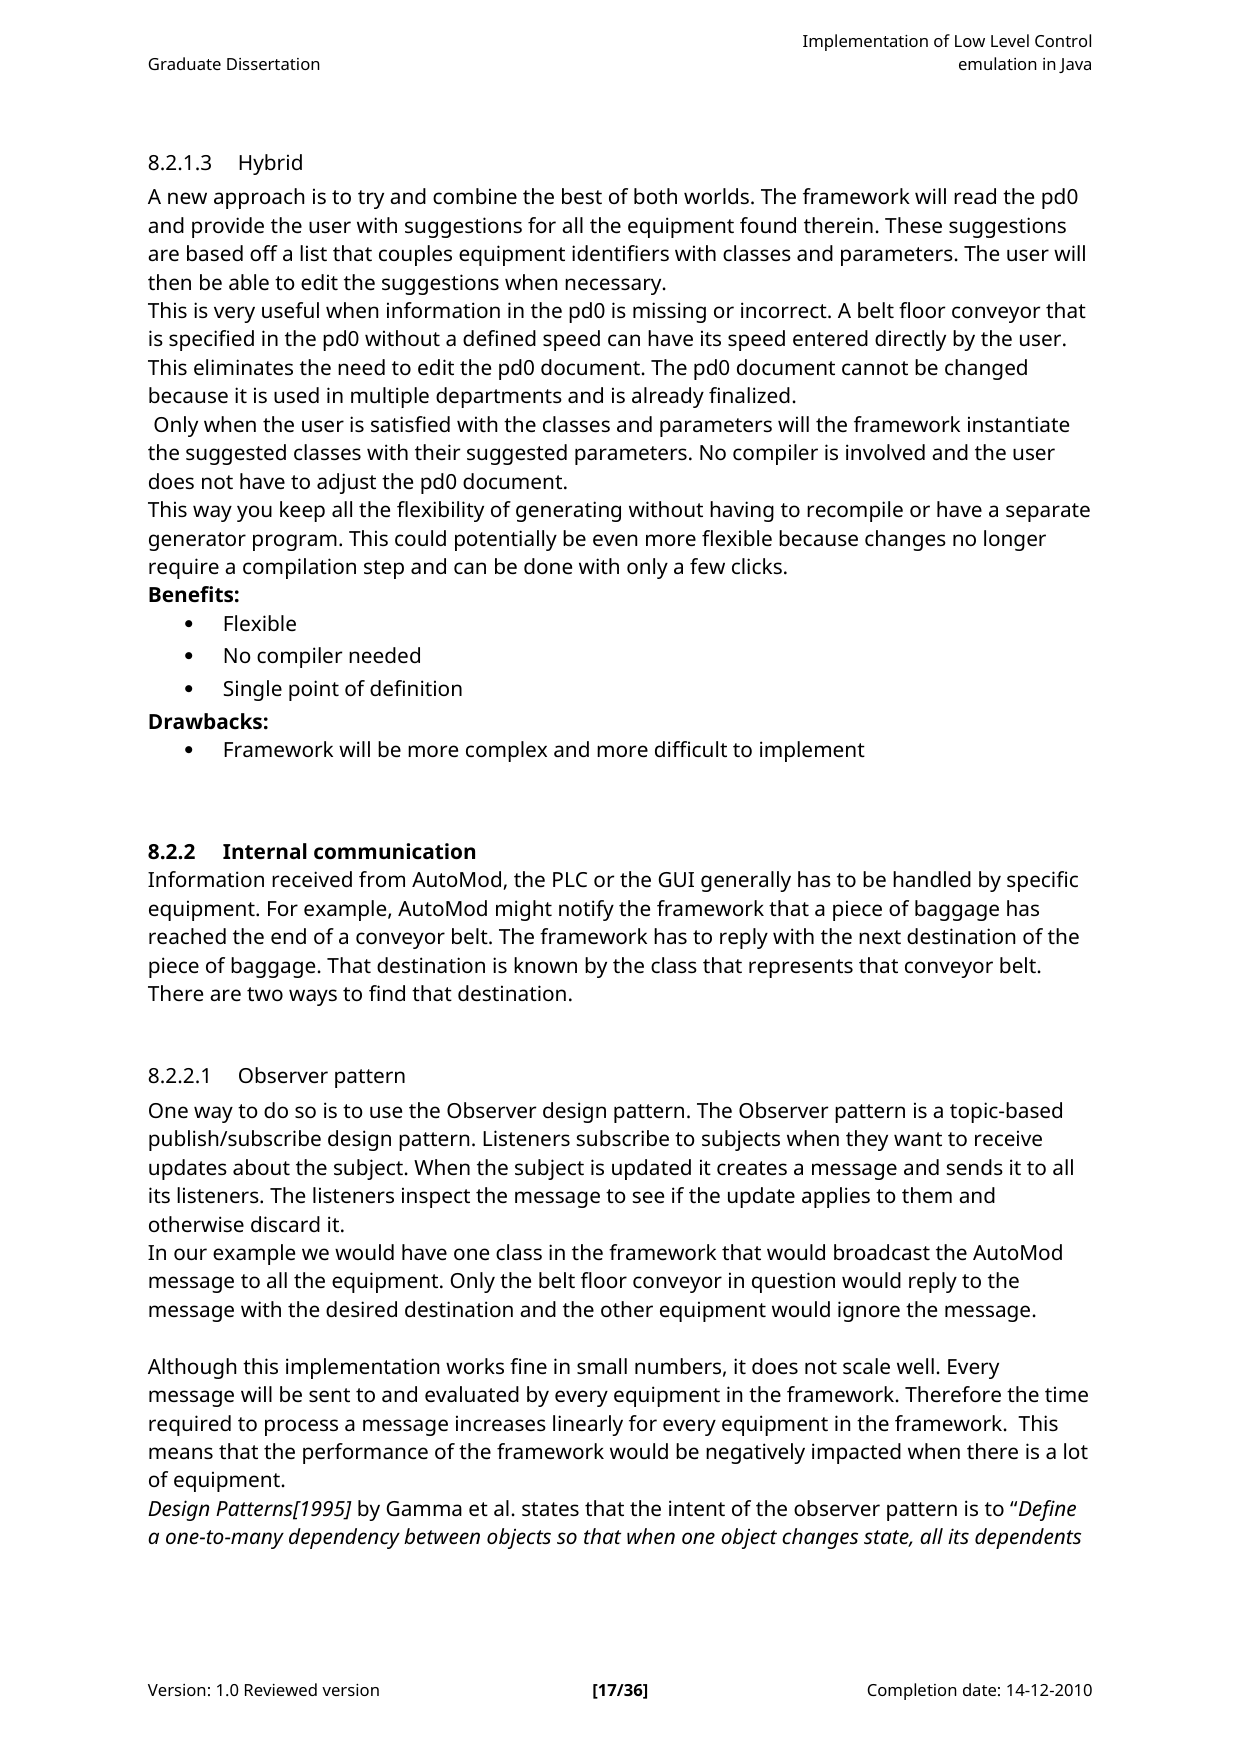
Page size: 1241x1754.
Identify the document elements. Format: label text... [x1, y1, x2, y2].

list Single point of definition [185, 674, 1092, 703]
text A new approach is to try and combine the best of both worlds. The framework will read the pd0 and provide the user with suggestions for all the equipment found therein. These suggestions are based off a list that couples equipment identifiers with classes and parameters. The user will then be able to edit the suggestions when necessary. [148, 182, 1092, 296]
text In our example we would have one class in the framework that would broadcast the AutoMod message to all the equipment. Only the belt floor conveyor in question would reply to the message with the desired destination and the other equipment would ignore the message. [148, 1238, 1092, 1323]
subtitle Internal communication [148, 837, 1092, 866]
subtitle Hybrid [148, 148, 1092, 176]
subtitle Observer pattern [148, 1061, 1092, 1090]
text Although this implementation works fine in small numbers, it does not scale well. Every message will be sent to and evaluated by every equipment in the framework. Therefore the time required to process a message increases linearly for every equipment in the framework. This means that the performance of the framework would be negatively impacted when there is a lot of equipment. [148, 1352, 1092, 1494]
list Framework will be more complex and more difficult to implement [185, 735, 1092, 764]
text Information received from AutoMod, the PLC or the GUI generally has to be handled by specific equipment. For example, AutoMod might notify the framework that a piece of baggage has reached the end of a conveyor belt. The framework has to reply with the next destination of the piece of baggage. That destination is known by the class that represents that conveyor belt. There are two ways to find that destination. [148, 866, 1092, 1008]
list Flexible [185, 609, 1092, 637]
text Only when the user is satisfied with the classes and parameters will the framework instantiate the suggested classes with their suggested parameters. No compiler is involved and the user does not have to adjust the pd0 document. [148, 410, 1092, 495]
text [148, 1494, 1092, 1551]
text One way to do so is to use the Observer design pattern. The Observer pattern is a topic-based publish/subscribe design pattern. Listeners subscribe to subjects when they want to receive updates about the subject. When the subject is updated it creates a message and sends it to all its listeners. The listeners inspect the message to see if the update applies to them and otherwise discard it. [148, 1096, 1092, 1238]
text This way you keep all the flexibility of generating without having to recompile or have a separate generator program. This could potentially be even more flexible because changes no longer require a compilation step and can be done with only a few clicks. [148, 495, 1092, 581]
text Drawbacks: [148, 707, 1092, 735]
list No compiler needed [185, 642, 1092, 670]
text This is very useful when information in the pd0 is missing or incorrect. A belt floor conveyor that is specified in the pd0 without a defined speed can have its speed entered directly by the user. This eliminates the need to edit the pd0 document. The pd0 document cannot be changed because it is used in multiple departments and is already finalized. [148, 296, 1092, 410]
text Benefits: [148, 581, 1092, 609]
